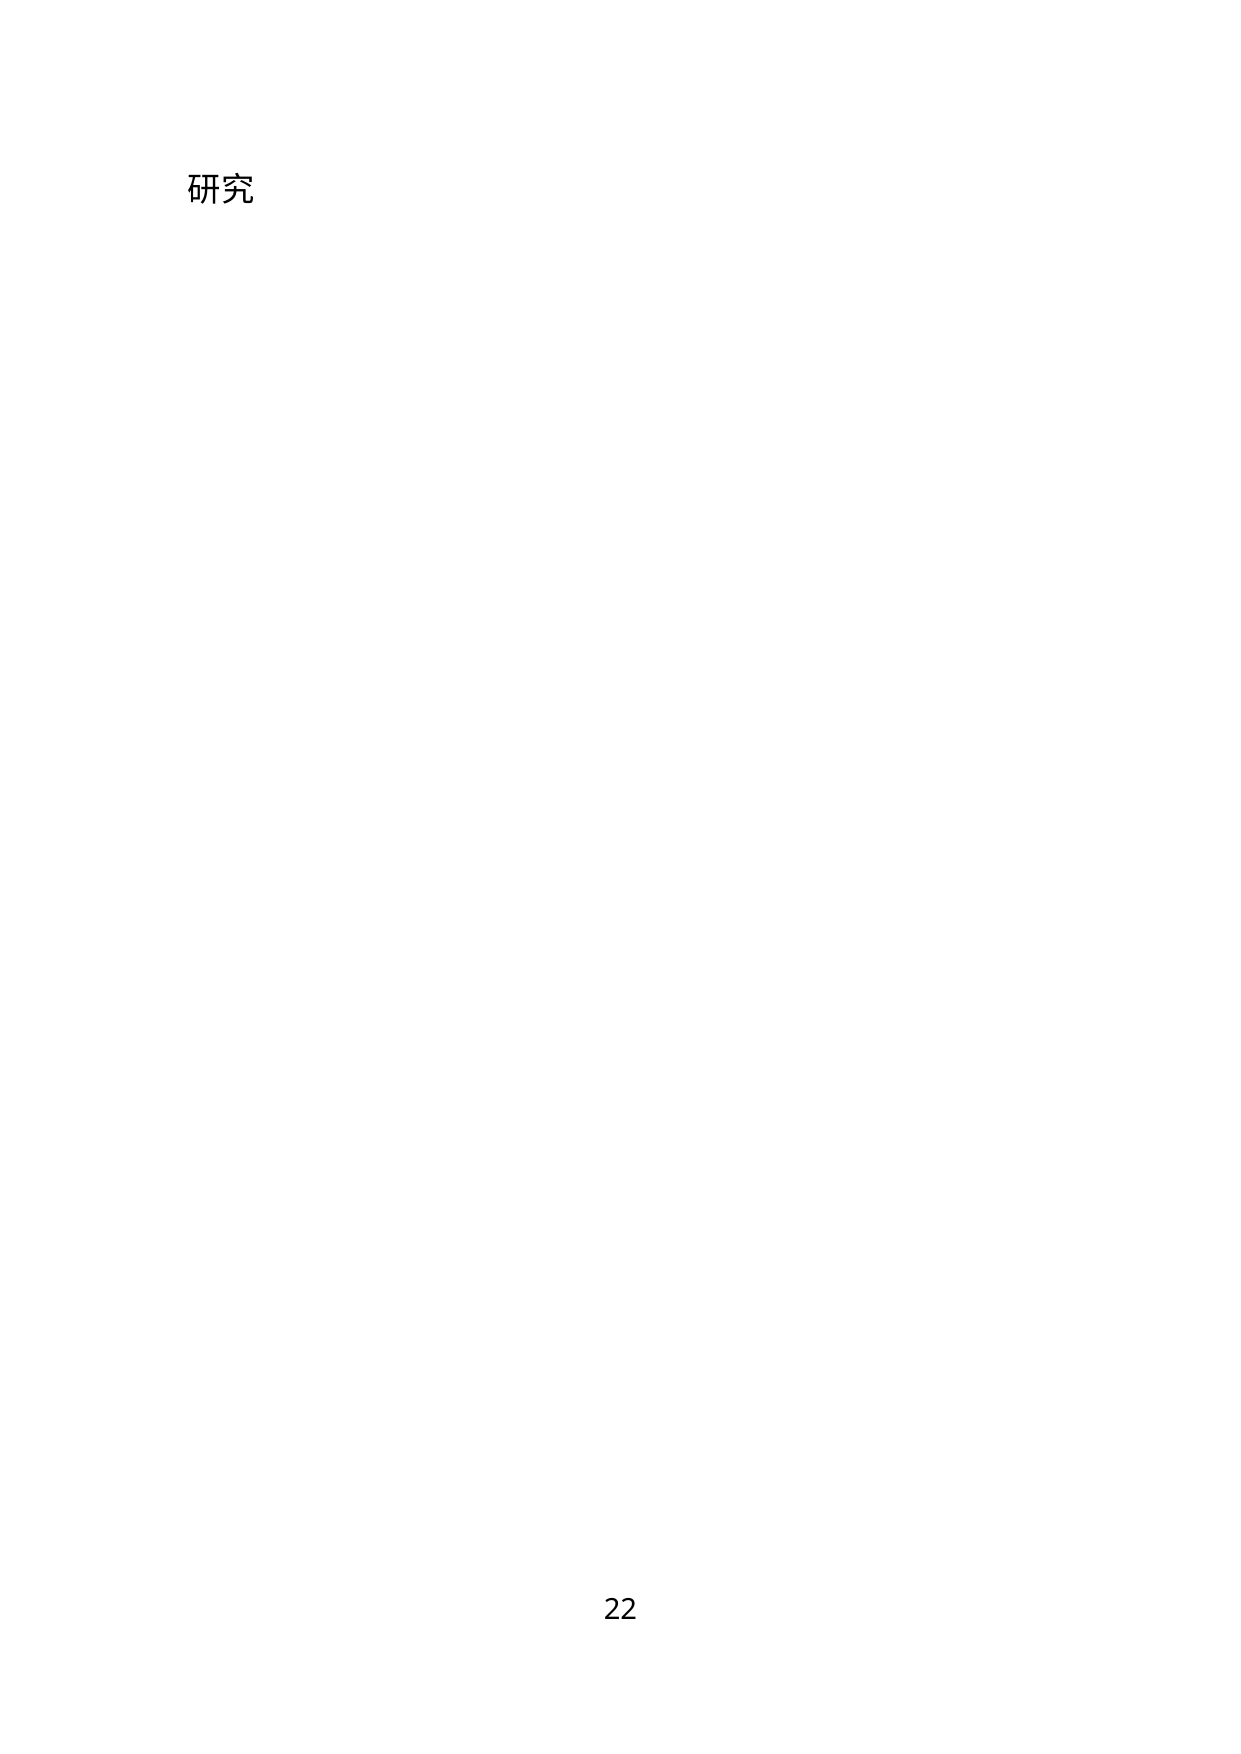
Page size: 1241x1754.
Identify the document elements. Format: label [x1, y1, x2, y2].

text [187, 154, 1053, 219]
